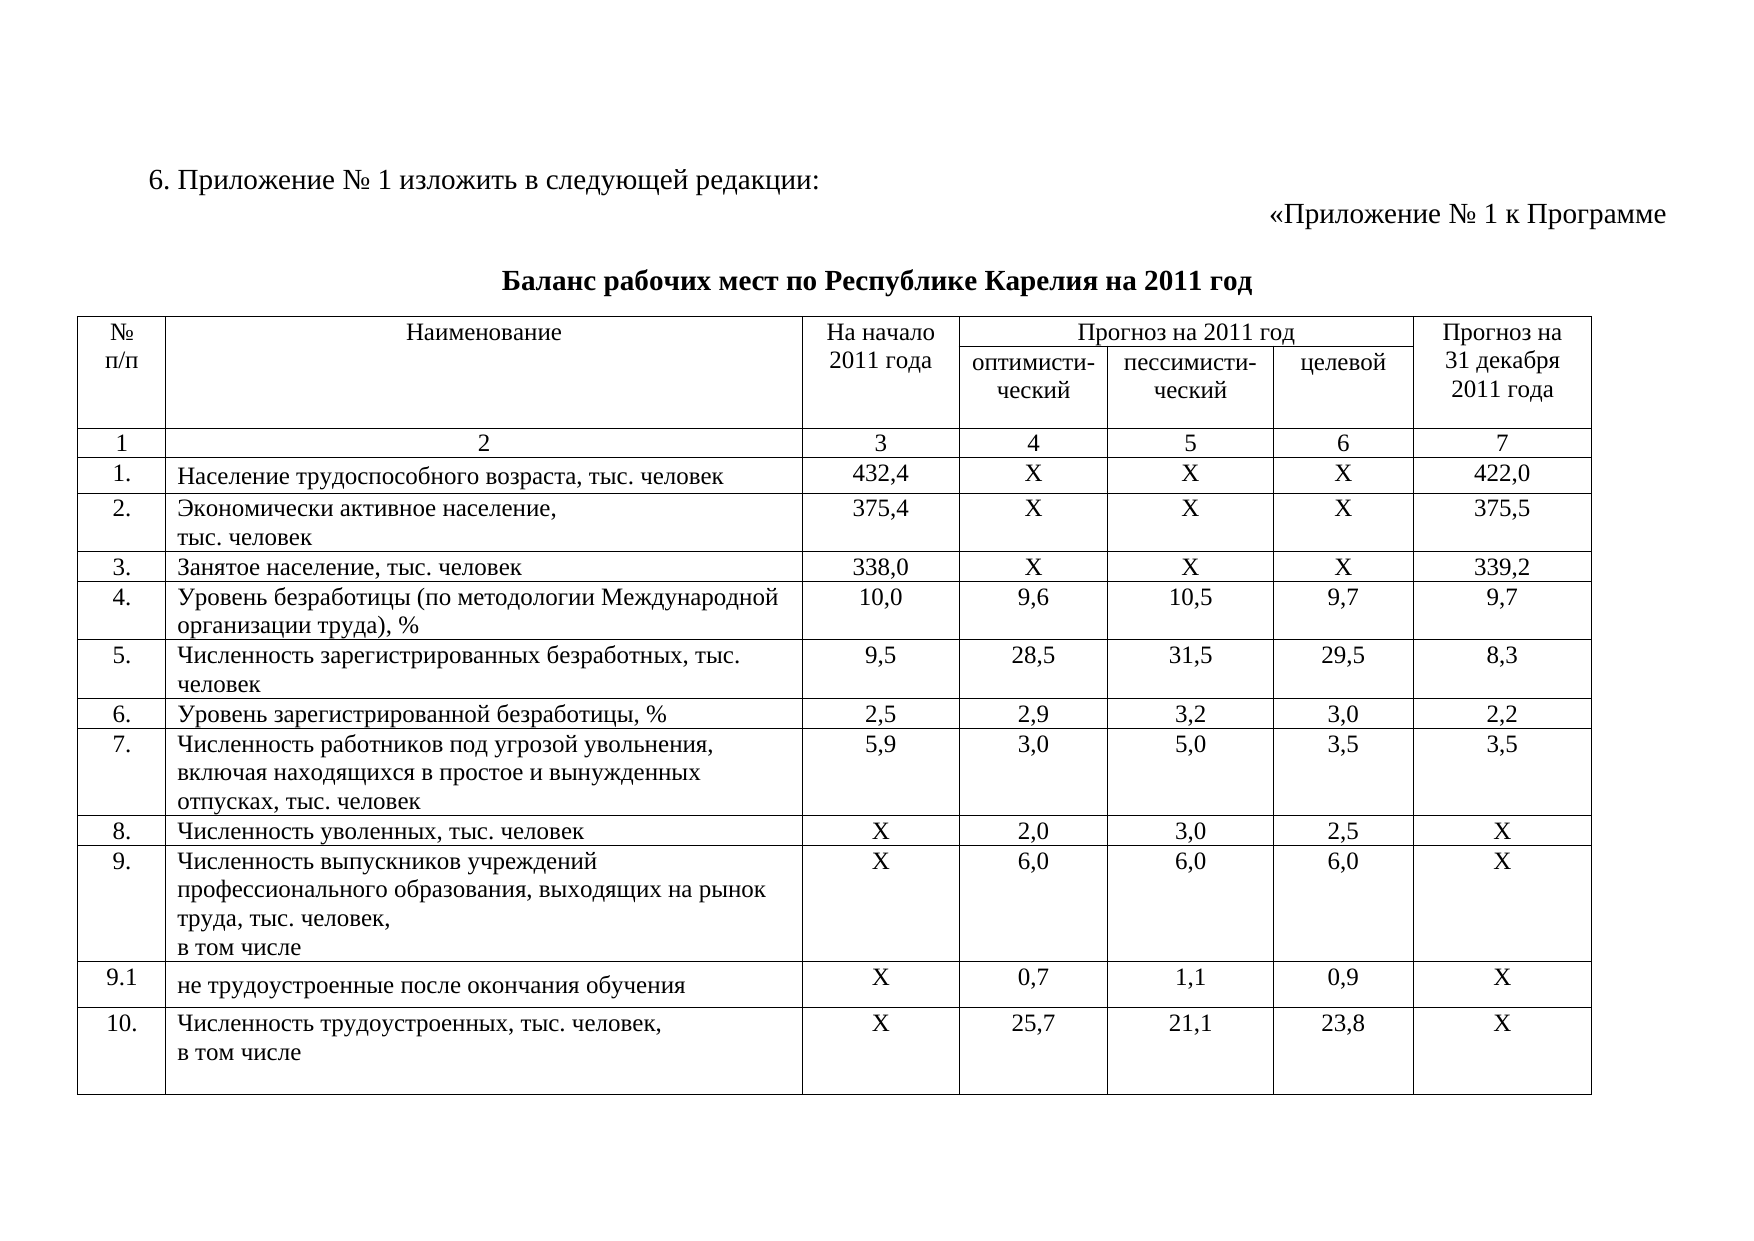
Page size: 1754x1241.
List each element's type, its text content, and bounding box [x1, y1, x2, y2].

table_cell 1,1 [1108, 962, 1273, 1007]
table_cell Занятое население, тыс. человек [166, 552, 802, 581]
table_cell 25,7 [960, 1008, 1107, 1094]
table_cell 6. [78, 699, 165, 728]
table_cell 2 [166, 429, 802, 457]
table_cell 1. [78, 458, 165, 492]
table_cell 7. [78, 729, 165, 815]
table_cell 338,0 [803, 552, 959, 581]
table_cell 375,4 [803, 494, 959, 551]
table_cell 2,2 [1414, 699, 1591, 728]
table_cell Х [803, 962, 959, 1007]
table_cell 9.1 [78, 962, 165, 1007]
table_cell Население трудоспособного возраста, тыс. человек [166, 458, 802, 492]
table_cell целевой [1274, 347, 1413, 427]
text Баланс рабочих мест по Республике Карелия на 2011 год [89, 263, 1665, 297]
table_cell 5. [78, 640, 165, 698]
table_cell 3. [78, 552, 165, 581]
table_cell 2,5 [803, 699, 959, 728]
table_cell 5,0 [1108, 729, 1273, 815]
table_cell 432,4 [803, 458, 959, 492]
table_cell Х [1414, 962, 1591, 1007]
text 6. Приложение № 1 изложить в следующей редакции: [89, 162, 1665, 196]
table_cell 3,0 [960, 729, 1107, 815]
table_cell Х [803, 816, 959, 845]
table_cell 4. [78, 582, 165, 639]
table_cell 7 [1414, 429, 1591, 457]
table_cell 10,5 [1108, 582, 1273, 639]
table_cell 9. [78, 846, 165, 961]
table_cell пессимисти-ческий [1108, 347, 1273, 427]
table_cell 2. [78, 494, 165, 551]
table_cell 23,8 [1274, 1008, 1413, 1094]
table_cell 2,9 [960, 699, 1107, 728]
table_cell Х [1414, 816, 1591, 845]
table_cell 6 [1274, 429, 1413, 457]
text «Приложение № 1 к Программе [89, 196, 1666, 229]
table_cell Экономически активное население, тыс. человек [166, 494, 802, 551]
table_cell 0,9 [1274, 962, 1413, 1007]
table_cell 0,7 [960, 962, 1107, 1007]
table_cell 10. [78, 1008, 165, 1094]
table_cell 5 [1108, 429, 1273, 457]
table_cell 375,5 [1414, 494, 1591, 551]
table_cell Х [1274, 494, 1413, 551]
table_cell 339,2 [1414, 552, 1591, 581]
table_cell Х [1108, 458, 1273, 492]
table_cell 21,1 [1108, 1008, 1273, 1094]
table_cell Х [1414, 1008, 1591, 1094]
table_cell 422,0 [1414, 458, 1591, 492]
table_cell Уровень безработицы (по методологии Международной организации труда), % [166, 582, 802, 639]
table_cell Численность трудоустроенных, тыс. человек, в том числе [166, 1008, 802, 1094]
table_cell Х [803, 1008, 959, 1094]
table_cell 5,9 [803, 729, 959, 815]
table_cell 2,5 [1274, 816, 1413, 845]
table_cell Х [1414, 846, 1591, 961]
table_cell 8. [78, 816, 165, 845]
table_cell 9,7 [1414, 582, 1591, 639]
table_cell Х [1108, 552, 1273, 581]
table_cell 9,7 [1274, 582, 1413, 639]
table_cell 8,3 [1414, 640, 1591, 698]
table_header Прогноз на 2011 год [960, 317, 1413, 346]
table_cell 10,0 [803, 582, 959, 639]
table_cell Х [960, 552, 1107, 581]
table_header На начало 2011 года [803, 317, 959, 427]
table_cell Х [1274, 458, 1413, 492]
table_cell 9,6 [960, 582, 1107, 639]
table_cell Численность работников под угрозой увольнения, включая находящихся в простое и вынужденных отпусках, тыс. человек [166, 729, 802, 815]
table_cell 31,5 [1108, 640, 1273, 698]
table_cell 28,5 [960, 640, 1107, 698]
table_cell 6,0 [1108, 846, 1273, 961]
table_cell Х [1274, 552, 1413, 581]
table_cell 3,0 [1274, 699, 1413, 728]
table_cell Х [803, 846, 959, 961]
table_header Наименование [166, 317, 802, 427]
table_cell 3,0 [1108, 816, 1273, 845]
table_cell 29,5 [1274, 640, 1413, 698]
table_cell 6,0 [960, 846, 1107, 961]
table_cell Х [960, 494, 1107, 551]
table_cell 1 [78, 429, 165, 457]
table_cell не трудоустроенные после окончания обучения [166, 962, 802, 1007]
table_cell 6,0 [1274, 846, 1413, 961]
table_cell 3,5 [1274, 729, 1413, 815]
table_cell 3 [803, 429, 959, 457]
table_cell 4 [960, 429, 1107, 457]
table_cell оптимисти-ческий [960, 347, 1107, 427]
table_cell Х [1108, 494, 1273, 551]
table_cell Численность уволенных, тыс. человек [166, 816, 802, 845]
table_cell 9,5 [803, 640, 959, 698]
table_cell Уровень зарегистрированной безработицы, % [166, 699, 802, 728]
table_cell Численность выпускников учреждений профессионального образования, выходящих на рынок труда, тыс. человек, в том числе [166, 846, 802, 961]
table_cell Численность зарегистрированных безработных, тыс. человек [166, 640, 802, 698]
table_header Прогноз на 31 декабря 2011 года [1414, 317, 1591, 427]
table_header № п/п [78, 317, 165, 427]
table_cell 3,5 [1414, 729, 1591, 815]
table_cell Х [960, 458, 1107, 492]
table_cell 2,0 [960, 816, 1107, 845]
table_cell 3,2 [1108, 699, 1273, 728]
